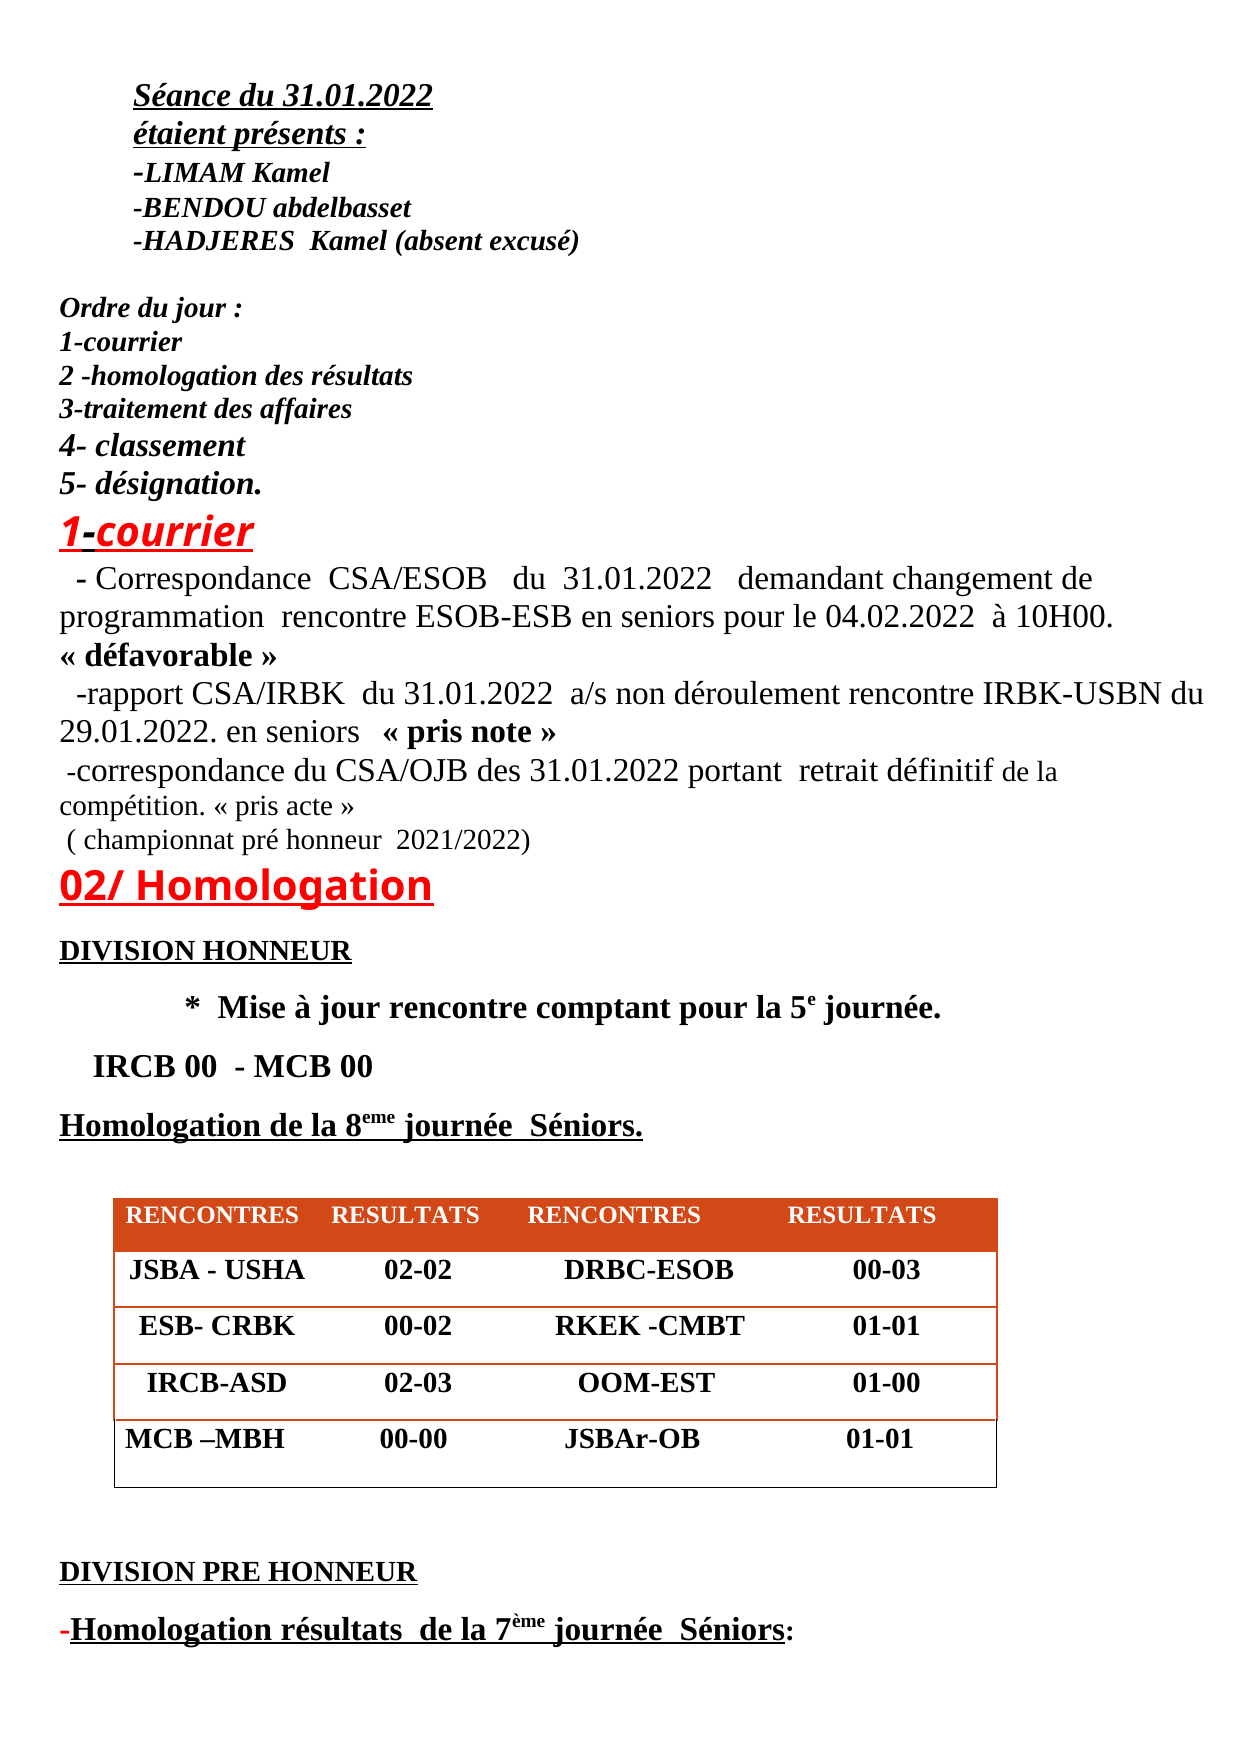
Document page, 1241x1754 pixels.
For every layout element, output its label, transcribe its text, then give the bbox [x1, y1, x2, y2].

table_cell 00-02 [320, 1308, 516, 1363]
table_header RENCONTRES [115, 1200, 320, 1250]
text -rapport CSA/IRBK du 31.01.2022 a/s non déroulement rencontre IRBK-USBN du 29.01.2022. en seniors « pris note » [59, 673, 1211, 750]
text « défavorable » [59, 635, 1211, 673]
table_cell OOM-EST [516, 1365, 776, 1419]
text ( championnat pré honneur 2021/2022) [59, 822, 1211, 855]
table_header RENCONTRES [516, 1200, 776, 1250]
table_cell IRCB-ASD [115, 1365, 320, 1419]
table_cell 01-00 [776, 1365, 996, 1419]
text IRCB 00 - MCB 00 [59, 1046, 1211, 1085]
text DIVISION PRE HONNEUR [59, 1554, 1211, 1588]
text Ordre du jour : [59, 291, 1211, 324]
table_cell ESB- CRBK [115, 1308, 320, 1363]
text -BENDOU abdelbasset [59, 190, 1211, 223]
table_cell 02-03 [320, 1365, 516, 1419]
text -correspondance du CSA/OJB des 31.01.2022 portant retrait définitif de la compétition. « pris acte » [59, 750, 1211, 822]
table_header RESULTATS [320, 1200, 516, 1250]
table_cell 02-02 [320, 1252, 516, 1306]
text 1-courrier [59, 324, 1211, 358]
table_cell 01-01 [776, 1308, 996, 1363]
table_cell DRBC-ESOB [516, 1252, 776, 1306]
table_cell 00-03 [776, 1252, 996, 1306]
text Homologation de la 8eme journée Séniors. [59, 1106, 1211, 1144]
text Séance du 31.01.2022 [59, 75, 1211, 113]
text étaient présents : [59, 113, 1211, 152]
text DIVISION HONNEUR [59, 933, 1211, 966]
text -LIMAM Kamel [59, 152, 1211, 190]
text * Mise à jour rencontre comptant pour la 5e journée. [59, 987, 1211, 1026]
table_cell MCB –MBH 00-00 JSBAr-OB 01-01 [115, 1419, 996, 1487]
table_cell RKEK -CMBT [516, 1308, 776, 1363]
text 1-courrier [59, 501, 1211, 558]
text -Homologation résultats de la 7ème journée Séniors: [59, 1609, 1211, 1647]
text 5- désignation. [59, 463, 1211, 501]
text -HADJERES Kamel (absent excusé) [59, 223, 1211, 257]
text 2 -homologation des résultats [59, 358, 1211, 391]
table_header RESULTATS [776, 1200, 996, 1250]
text 02/ Homologation [59, 855, 1211, 912]
text 4- classement [59, 425, 1211, 463]
text - Correspondance CSA/ESOB du 31.01.2022 demandant changement de programmation rencontre ESOB-ESB en seniors pour le 04.02.2022 à 10H00. [59, 558, 1211, 635]
text 3-traitement des affaires [59, 391, 1211, 425]
table_cell JSBA - USHA [115, 1252, 320, 1306]
